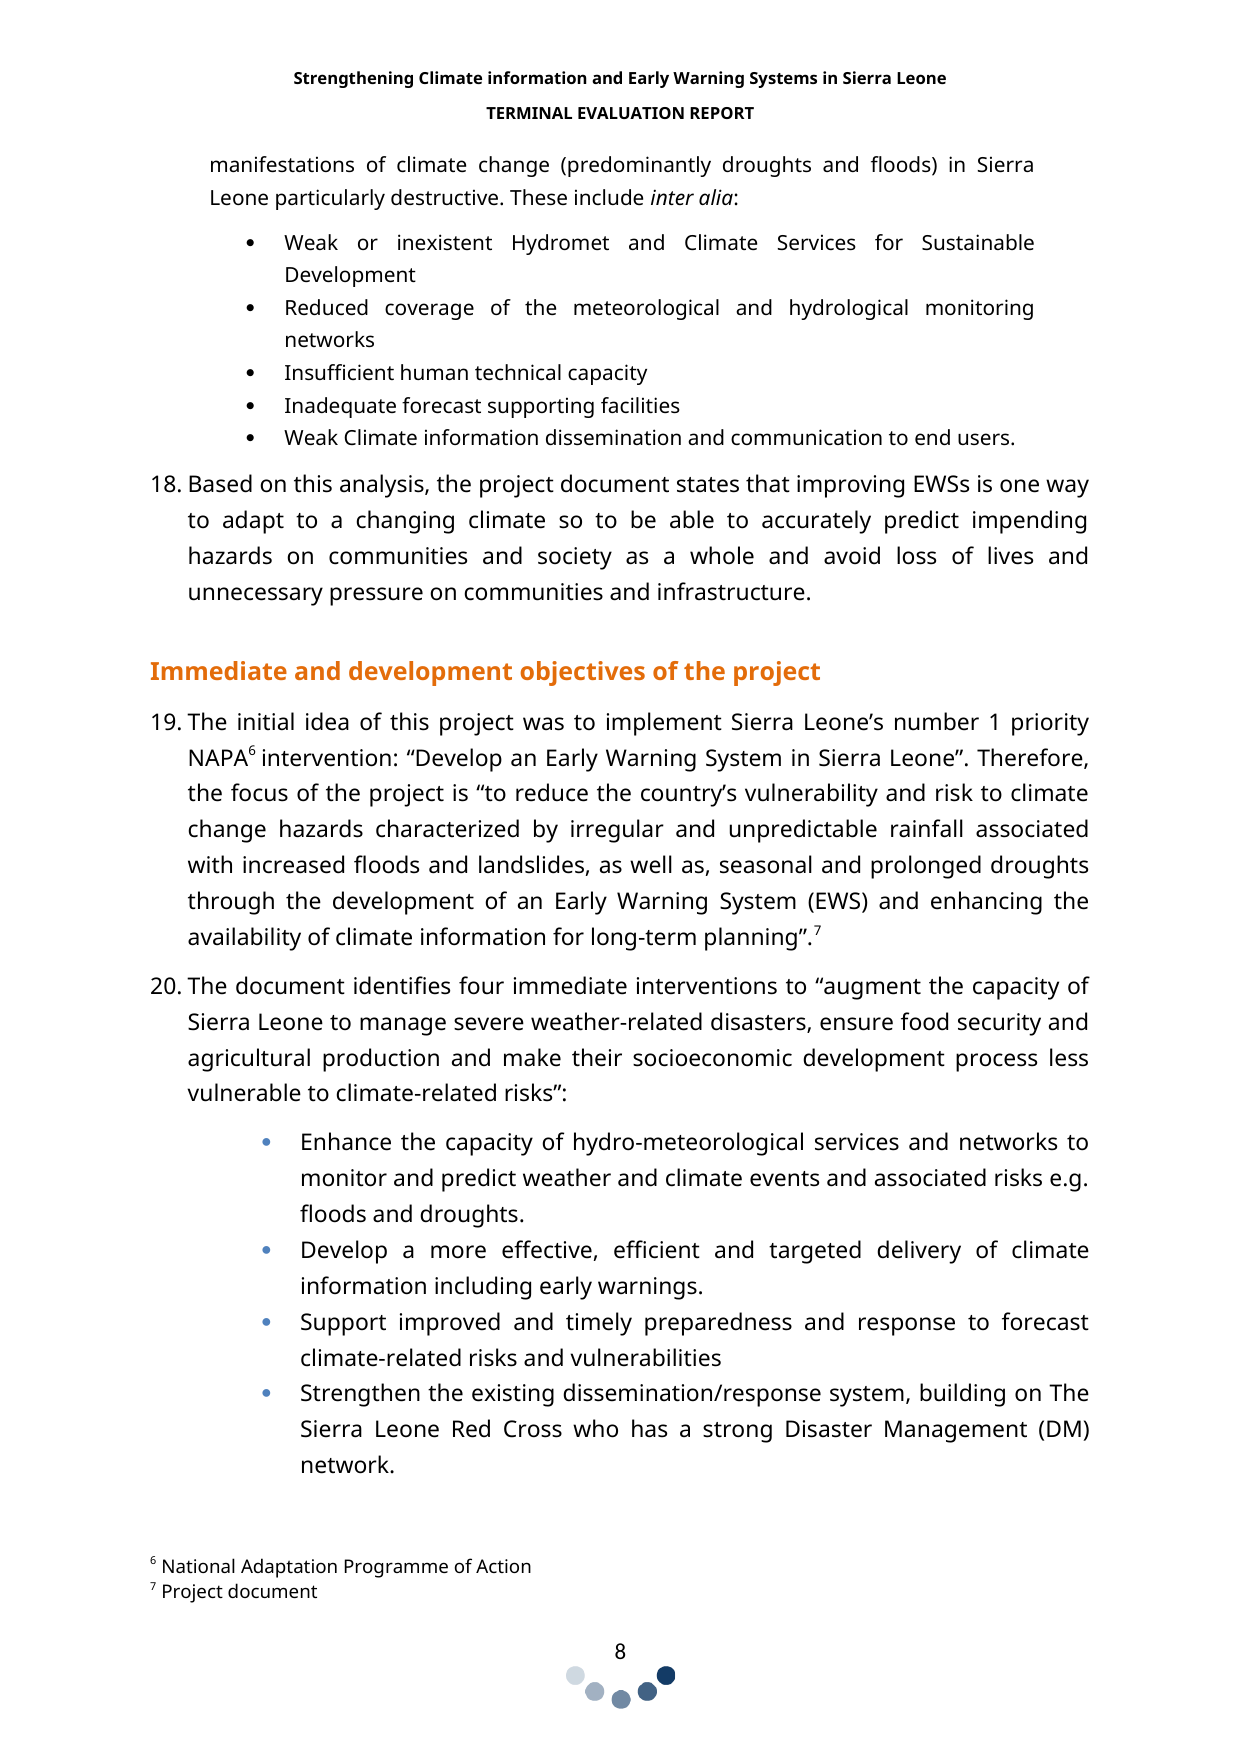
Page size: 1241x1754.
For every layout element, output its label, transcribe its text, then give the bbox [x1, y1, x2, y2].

text The document identifies four immediate interventions to “augment the capacity of Sierra Leone to manage severe weather-related disasters, ensure food security and agricultural production and make their socioeconomic development process less vulnerable to climate-related risks”: [150, 969, 1090, 1109]
list Weak Climate information dissemination and communication to end users. [247, 423, 1036, 452]
list Weak or inexistent Hydromet and Climate Services for Sustainable Development [247, 228, 1036, 289]
list Strengthen the existing dissemination/response system, building on The Sierra Leone Red Cross who has a strong Disaster Management (DM) network. [262, 1377, 1090, 1481]
list Reduced coverage of the meteorological and hydrological monitoring networks [247, 293, 1036, 354]
text Based on this analysis, the project document states that improving EWSs is one way to adapt to a changing climate so to be able to accurately predict impending hazards on communities and society as a whole and avoid loss of lives and unnecessary pressure on communities and infrastructure. [150, 468, 1090, 607]
list Insufficient human technical capacity [247, 358, 1036, 387]
list Support improved and timely preparedness and response to forecast climate-related risks and vulnerabilities [262, 1306, 1090, 1373]
picture [565, 1665, 675, 1709]
text The initial idea of this project was to implement Sierra Leone’s number 1 priority NAPA intervention: “Develop an Early Warning System in Sierra Leone”. Therefore, the focus of the project is “to reduce the country’s vulnerability and risk to climate change hazards characterized by irregular and unpredictable rainfall associated with increased floods and landslides, as well as, seasonal and prolonged droughts through the development of an Early Warning System (EWS) and enhancing the availability of climate information for long-term planning”. [150, 706, 1090, 952]
list Inadequate forecast supporting facilities [247, 391, 1036, 419]
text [209, 150, 1036, 211]
subtitle Immediate and development objectives of the project [150, 654, 1090, 688]
list Enhance the capacity of hydro-meteorological services and networks to monitor and predict weather and climate events and associated risks e.g. floods and droughts. [262, 1126, 1090, 1229]
list Develop a more effective, efficient and targeted delivery of climate information including early warnings. [262, 1234, 1090, 1301]
